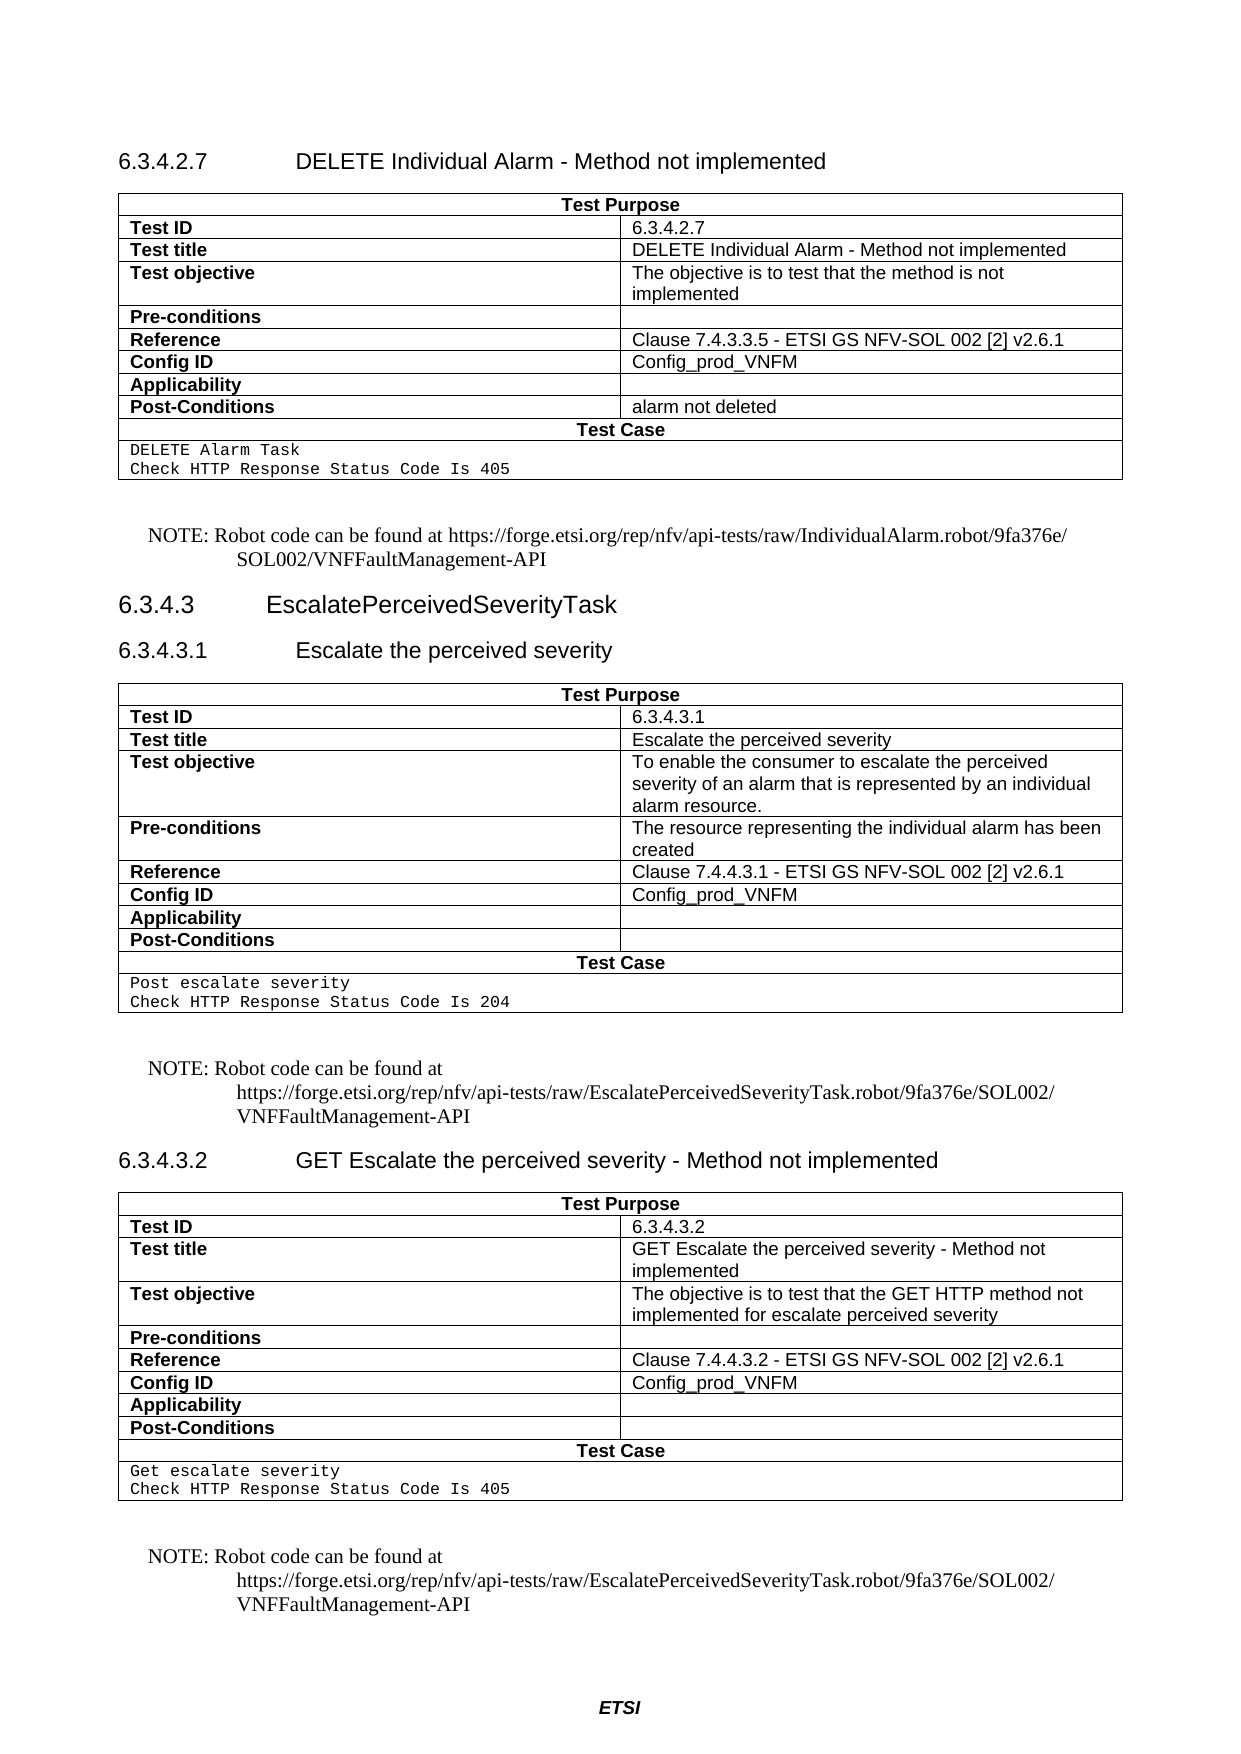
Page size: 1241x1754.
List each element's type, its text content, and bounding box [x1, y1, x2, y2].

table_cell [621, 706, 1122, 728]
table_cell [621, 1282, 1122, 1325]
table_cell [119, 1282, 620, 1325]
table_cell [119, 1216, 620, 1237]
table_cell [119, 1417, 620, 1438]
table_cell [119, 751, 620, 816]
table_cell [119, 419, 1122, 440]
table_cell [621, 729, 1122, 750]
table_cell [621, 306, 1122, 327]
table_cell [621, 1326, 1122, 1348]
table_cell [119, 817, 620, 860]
subtitle 6.3.4.3 EscalatePerceivedSeverityTask [118, 590, 1122, 619]
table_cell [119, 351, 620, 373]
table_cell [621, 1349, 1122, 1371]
subtitle 6.3.4.3.2 GET Escalate the perceived severity - Method not implemented [118, 1147, 1122, 1173]
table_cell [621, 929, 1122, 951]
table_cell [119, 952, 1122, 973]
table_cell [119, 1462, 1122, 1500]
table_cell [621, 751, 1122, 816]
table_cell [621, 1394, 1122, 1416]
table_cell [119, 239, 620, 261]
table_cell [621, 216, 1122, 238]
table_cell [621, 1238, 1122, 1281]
subtitle 6.3.4.3.1 Escalate the perceived severity [118, 637, 1122, 664]
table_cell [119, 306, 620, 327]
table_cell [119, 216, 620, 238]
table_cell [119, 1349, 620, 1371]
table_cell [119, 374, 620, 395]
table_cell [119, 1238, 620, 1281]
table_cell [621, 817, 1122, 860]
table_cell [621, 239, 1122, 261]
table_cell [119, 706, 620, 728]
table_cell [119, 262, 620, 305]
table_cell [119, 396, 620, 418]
subtitle 6.3.4.2.7 DELETE Individual Alarm - Method not implemented [118, 148, 1122, 174]
text NOTE: Robot code can be found at https://forge.etsi.org/rep/nfv/api-tests/raw/EscalatePerceivedSeverityTask.robot/9fa376e/SOL002/VNFFaultManagement-API [148, 1056, 1122, 1128]
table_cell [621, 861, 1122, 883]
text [148, 523, 1122, 571]
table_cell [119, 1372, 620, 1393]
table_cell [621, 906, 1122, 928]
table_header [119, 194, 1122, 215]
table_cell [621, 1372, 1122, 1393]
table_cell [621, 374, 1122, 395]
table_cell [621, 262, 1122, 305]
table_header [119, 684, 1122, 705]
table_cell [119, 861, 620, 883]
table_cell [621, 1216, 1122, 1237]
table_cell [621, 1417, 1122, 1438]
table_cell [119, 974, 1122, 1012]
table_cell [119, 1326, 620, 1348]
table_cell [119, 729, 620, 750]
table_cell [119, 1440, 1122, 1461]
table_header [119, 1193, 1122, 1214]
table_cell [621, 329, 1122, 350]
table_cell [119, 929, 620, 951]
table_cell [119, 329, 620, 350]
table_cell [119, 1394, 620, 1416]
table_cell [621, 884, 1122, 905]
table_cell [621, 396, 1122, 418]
text NOTE: Robot code can be found at https://forge.etsi.org/rep/nfv/api-tests/raw/EscalatePerceivedSeverityTask.robot/9fa376e/SOL002/VNFFaultManagement-API [148, 1544, 1122, 1616]
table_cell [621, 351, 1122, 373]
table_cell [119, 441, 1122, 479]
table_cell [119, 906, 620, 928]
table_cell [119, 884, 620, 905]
